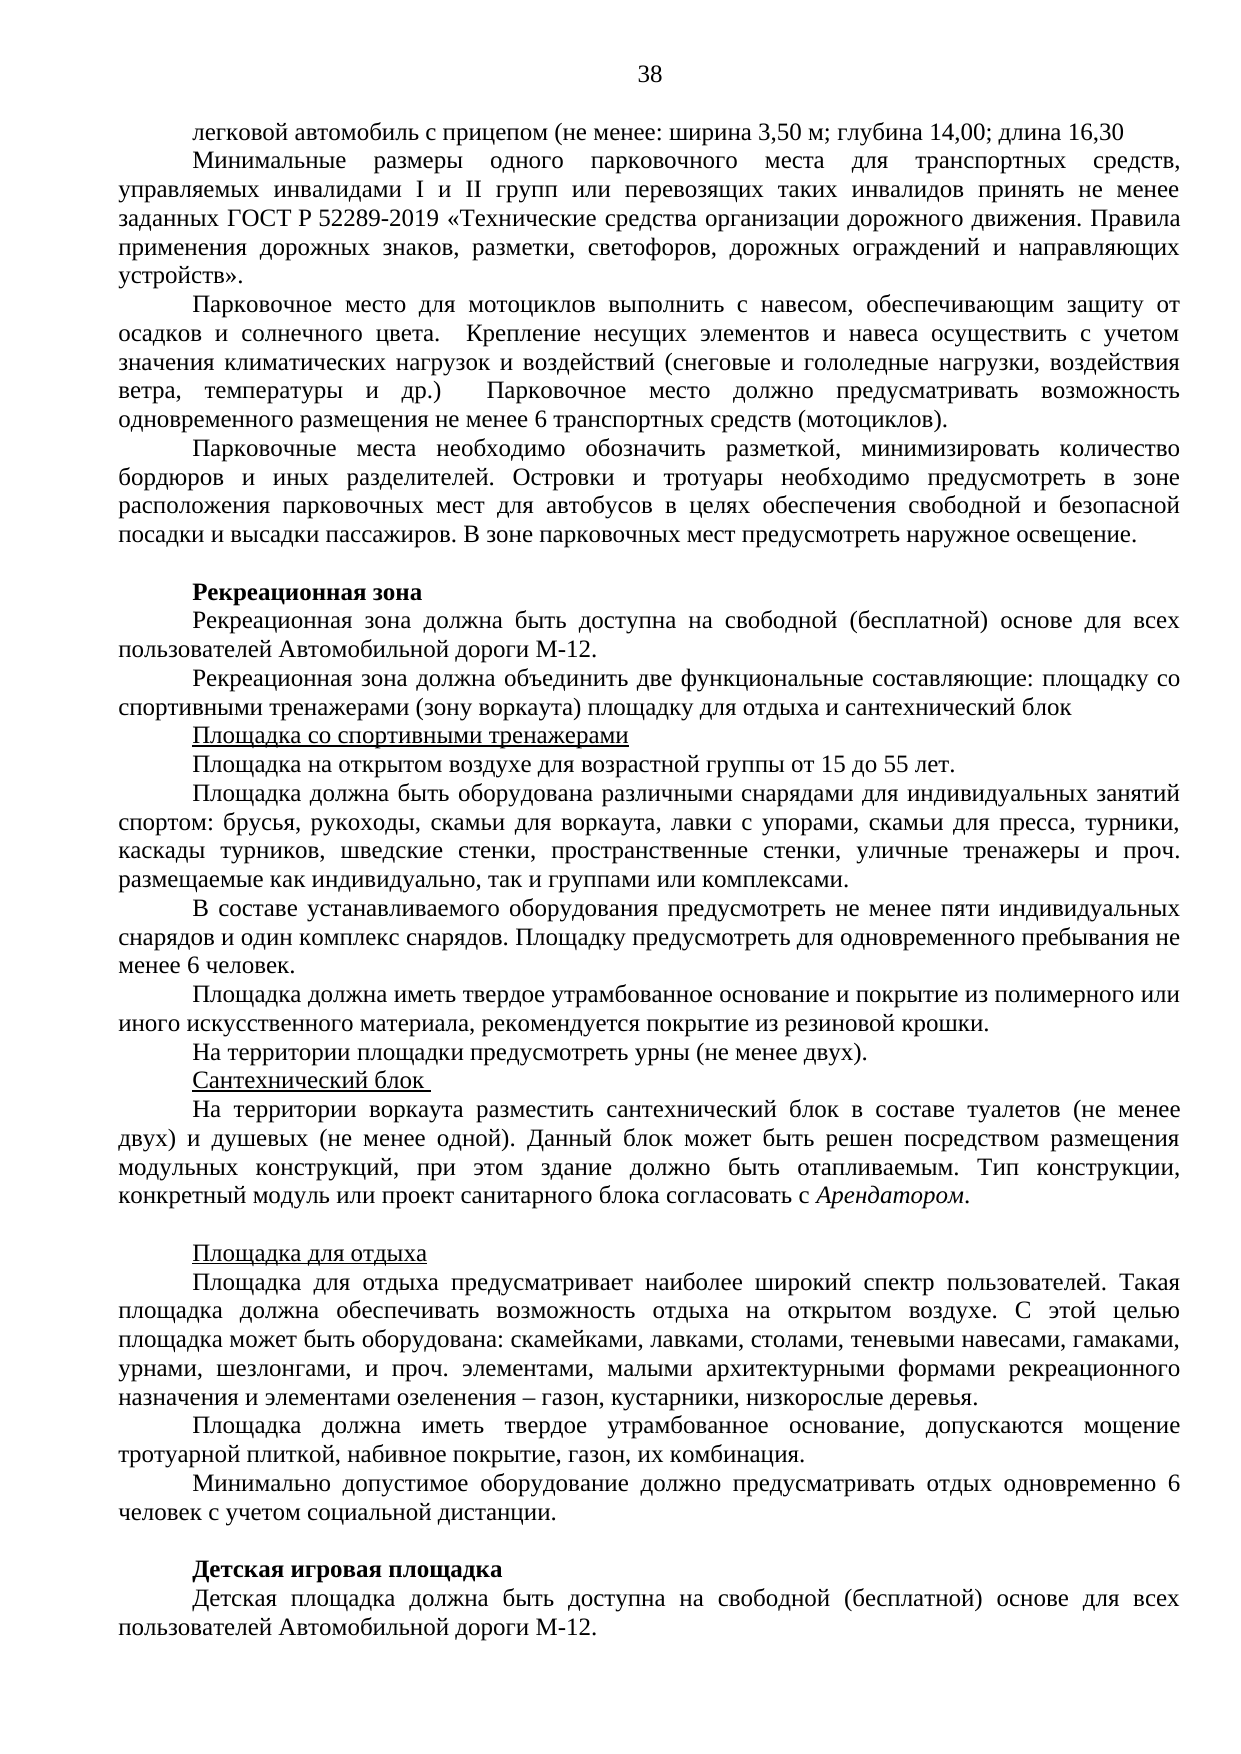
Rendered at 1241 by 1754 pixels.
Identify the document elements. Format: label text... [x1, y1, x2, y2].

list Минимальные размеры одного парковочного места для транспортных средств, управляемых инвалидами I и II групп или перевозящих таких инвалидов принять не менее заданных ГОСТ Р 52289-2019 «Технические средства организации дорожного движения. Правила применения дорожных знаков, разметки, светофоров, дорожных ограждений и направляющих устройств». [118, 145, 1181, 289]
text Площадка должна иметь твердое утрамбованное основание и покрытие из полимерного или иного искусственного материала, рекомендуется покрытие из резиновой крошки. [118, 979, 1181, 1037]
text Площадка со спортивными тренажерами [118, 720, 1181, 749]
text Площадка должна быть оборудована различными снарядами для индивидуальных занятий спортом: брусья, рукоходы, скамьи для воркаута, лавки с упорами, скамьи для пресса, турники, каскады турников, шведские стенки, пространственные стенки, уличные тренажеры и проч. размещаемые как индивидуально, так и группами или комплексами. [118, 778, 1181, 893]
text Рекреационная зона должна объединить две функциональные составляющие: площадку со спортивными тренажерами (зону воркаута) площадку для отдыха и сантехнический блок [118, 663, 1181, 720]
text Площадка для отдыха [118, 1238, 1181, 1267]
text Детская игровая площадка [118, 1554, 1181, 1583]
text Площадка для отдыха предусматривает наиболее широкий спектр пользователей. Такая площадка должна обеспечивать возможность отдыха на открытом воздухе. С этой целью площадка может быть оборудована: скамейками, лавками, столами, теневыми навесами, гамаками, урнами, шезлонгами, и проч. элементами, малыми архитектурными формами рекреационного назначения и элементами озеленения – газон, кустарники, низкорослые деревья. [118, 1267, 1181, 1410]
text Минимально допустимое оборудование должно предусматривать отдых одновременно 6 человек с учетом социальной дистанции. [118, 1468, 1181, 1525]
list Парковочное место для мотоциклов выполнить с навесом, обеспечивающим защиту от осадков и солнечного цвета. Крепление несущих элементов и навеса осуществить с учетом значения климатических нагрузок и воздействий (снеговые и гололедные нагрузки, воздействия ветра, температуры и др.) Парковочное место должно предусматривать возможность одновременного размещения не менее 6 транспортных средств (мотоциклов). [118, 289, 1181, 433]
text На территории воркаута разместить сантехнический блок в составе туалетов (не менее двух) и душевых (не менее одной). Данный блок может быть решен посредством размещения модульных конструкций, при этом здание должно быть отапливаемым. Тип конструкции, конкретный модуль или проект санитарного блока согласовать с Арендатором. [118, 1094, 1181, 1209]
text Рекреационная зона [118, 577, 1181, 605]
text Площадка должна иметь твердое утрамбованное основание, допускаются мощение тротуарной плиткой, набивное покрытие, газон, их комбинация. [118, 1410, 1181, 1468]
text Рекреационная зона должна быть доступна на свободной (бесплатной) основе для всех пользователей Автомобильной дороги М-12. [118, 605, 1181, 663]
text В составе устанавливаемого оборудования предусмотреть не менее пяти индивидуальных снарядов и один комплекс снарядов. Площадку предусмотреть для одновременного пребывания не менее 6 человек. [118, 893, 1181, 979]
text Площадка на открытом воздухе для возрастной группы от 15 до 55 лет. [118, 749, 1181, 778]
text Сантехнический блок [118, 1065, 1181, 1094]
text Детская площадка должна быть доступна на свободной (бесплатной) основе для всех пользователей Автомобильной дороги М-12. [118, 1583, 1181, 1640]
list Парковочные места необходимо обозначить разметкой, минимизировать количество бордюров и иных разделителей. Островки и тротуары необходимо предусмотреть в зоне расположения парковочных мест для автобусов в целях обеспечения свободной и безопасной посадки и высадки пассажиров. В зоне парковочных мест предусмотреть наружное освещение. [118, 433, 1181, 548]
text легковой автомобиль с прицепом (не менее: ширина 3,50 м; глубина 14,00; длина 16,30 [118, 117, 1181, 145]
text На территории площадки предусмотреть урны (не менее двух). [118, 1037, 1181, 1065]
